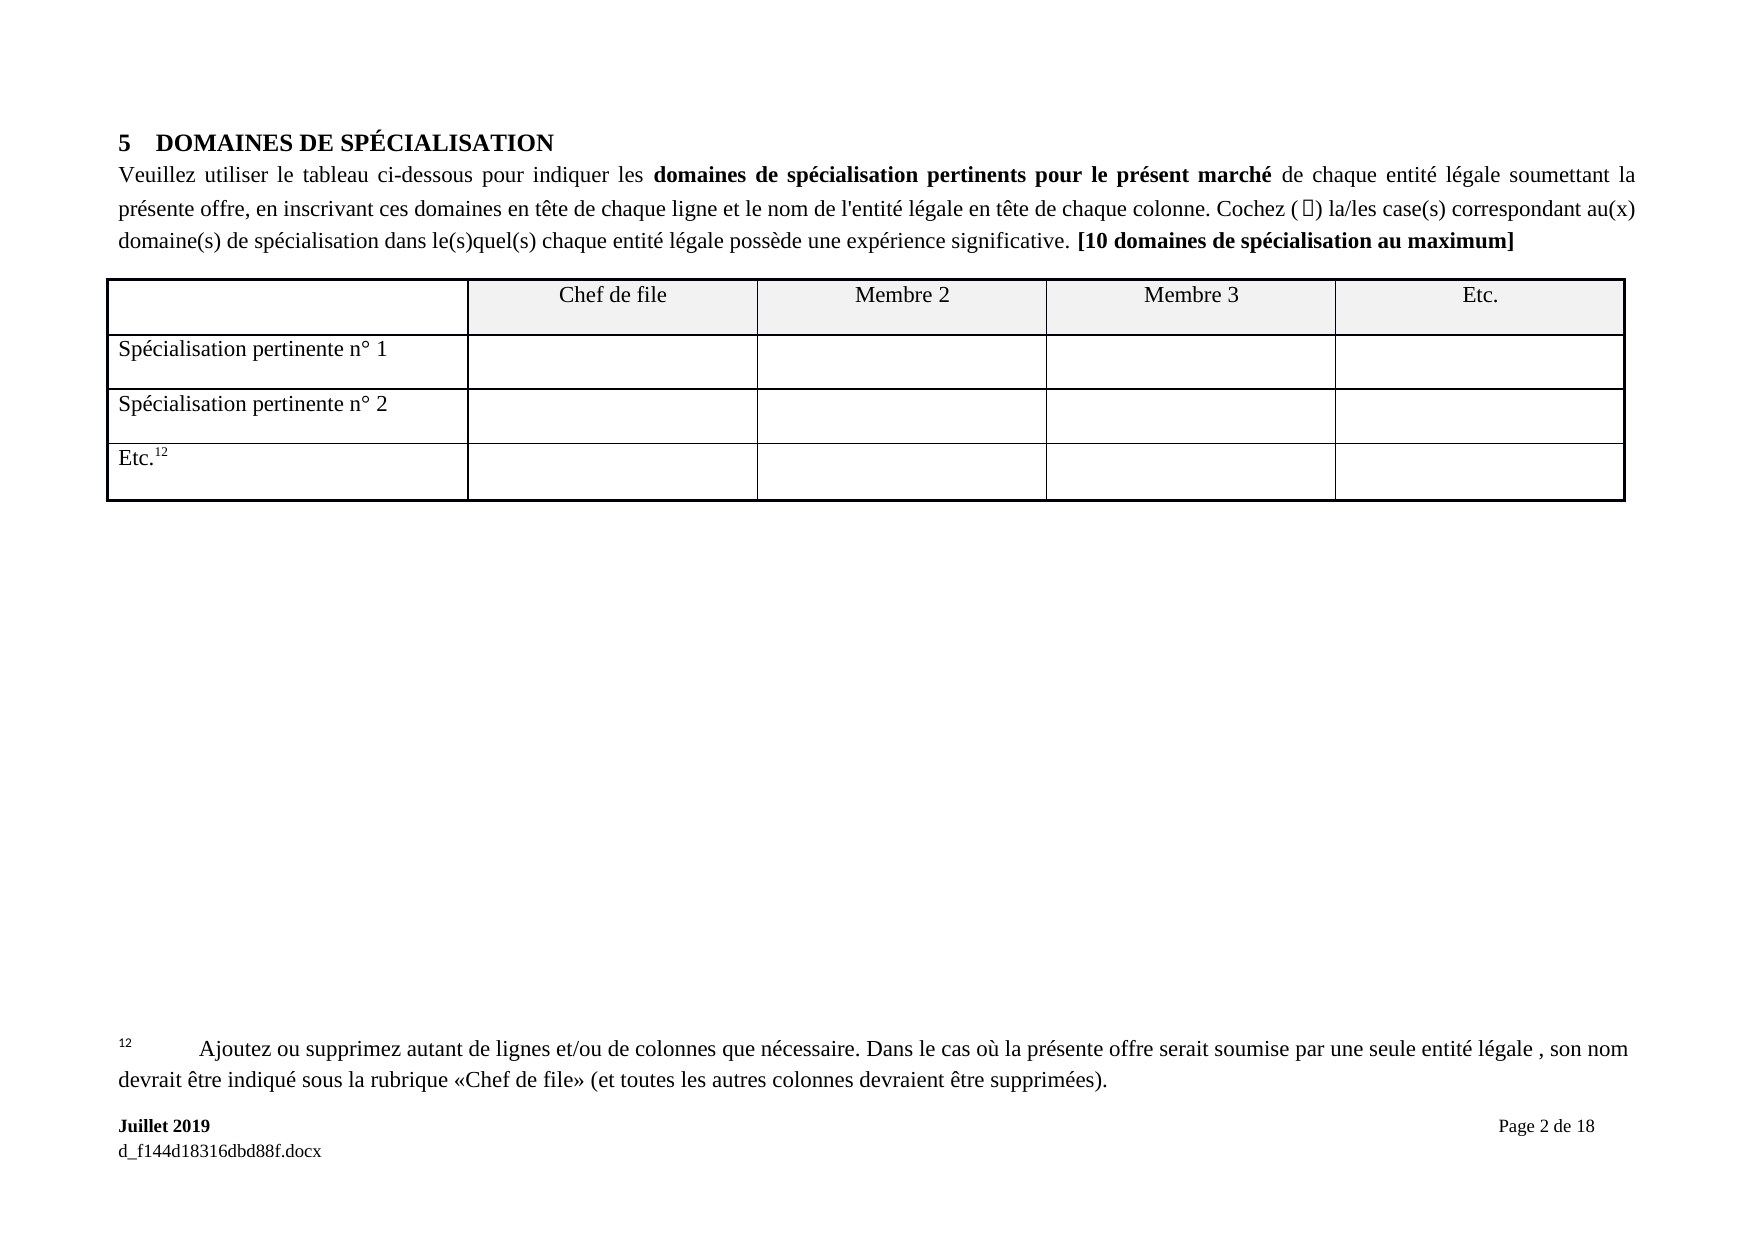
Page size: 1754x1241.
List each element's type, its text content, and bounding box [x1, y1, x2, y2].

table_cell [758, 336, 1046, 388]
table_cell [1336, 390, 1623, 442]
table_cell Etc. [109, 444, 467, 498]
table_cell [1047, 444, 1335, 498]
table_header Membre 2 [758, 281, 1046, 334]
table_cell [1047, 390, 1335, 442]
table_cell [758, 390, 1046, 442]
table_header Chef de file [469, 281, 757, 334]
table_cell [1336, 336, 1623, 388]
table_cell [469, 390, 757, 442]
table_header Membre 3 [1047, 281, 1335, 334]
table_cell Spécialisation pertinente n° 2 [109, 390, 467, 442]
text 5 DOMAINES DE SPÉCIALISATION [118, 128, 1636, 156]
table_header Etc. [1336, 281, 1623, 334]
table_cell [1336, 444, 1623, 498]
text Veuillez utiliser le tableau ci-dessous pour indiquer les domaines de spécialisation pertinents pour le présent marché de chaque entité légale soumettant la présente offre, en inscrivant ces domaines en tête de chaque ligne et le nom de l'entité légale en tête de chaque colonne. Cochez () la/les case(s) correspondant au(x) domaine(s) de spécialisation dans le(s)quel(s) chaque entité légale possède une expérience significative. [10 domaines de spécialisation au maximum] [118, 161, 1636, 253]
table_cell Spécialisation pertinente n° 1 [109, 336, 467, 388]
table_cell [469, 336, 757, 388]
table_cell [758, 444, 1046, 498]
table_header [109, 281, 467, 334]
table_cell [469, 444, 757, 498]
table_cell [1047, 336, 1335, 388]
